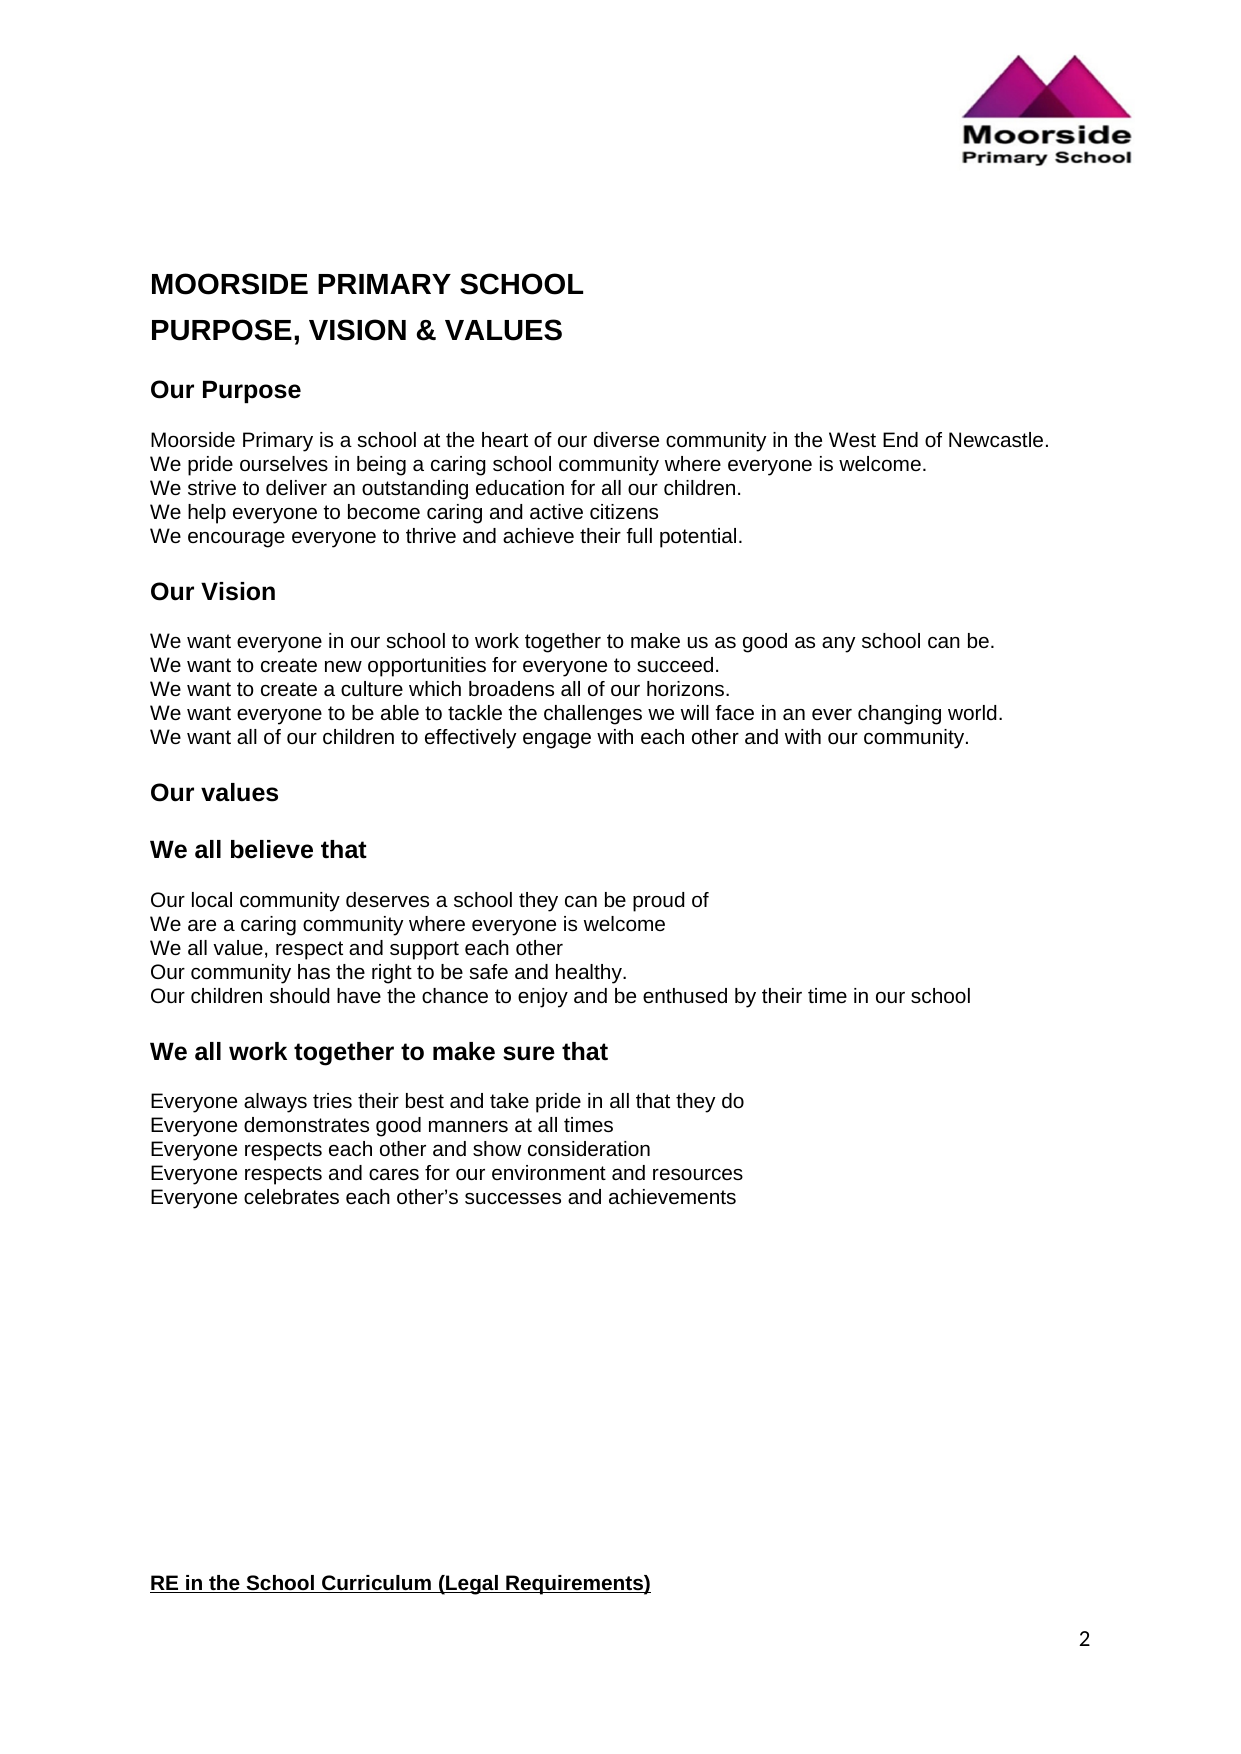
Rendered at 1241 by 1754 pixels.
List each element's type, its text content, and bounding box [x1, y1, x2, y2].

text Our Vision [150, 577, 1090, 605]
text Everyone respects and cares for our environment and resources [150, 1161, 1090, 1185]
text MOORSIDE PRIMARY SCHOOL [150, 267, 1090, 301]
text We want to create a culture which broadens all of our horizons. [150, 677, 1090, 701]
text Our children should have the chance to enjoy and be enthused by their time in our school [150, 984, 1090, 1008]
text Everyone always tries their best and take pride in all that they do [150, 1089, 1090, 1113]
text We pride ourselves in being a caring school community where everyone is welcome. [150, 452, 1090, 476]
text We strive to deliver an outstanding education for all our children. [150, 476, 1090, 500]
text Our local community deserves a school they can be proud of [150, 888, 1090, 912]
text We all work together to make sure that [150, 1037, 1090, 1065]
text Our values [150, 778, 1090, 807]
text Our community has the right to be safe and healthy. [150, 960, 1090, 984]
text We are a caring community where everyone is welcome [150, 912, 1090, 936]
text Our Purpose [150, 375, 1090, 404]
picture [953, 47, 1135, 169]
text We help everyone to become caring and active citizens [150, 500, 1090, 524]
text We all value, respect and support each other [150, 936, 1090, 960]
text RE in the School Curriculum (Legal Requirements) [150, 1571, 1090, 1594]
text PURPOSE, VISION & VALUES [150, 313, 1090, 347]
text Everyone respects each other and show consideration [150, 1137, 1090, 1161]
text We want all of our children to effectively engage with each other and with our community. [150, 725, 1090, 749]
text We want everyone to be able to tackle the challenges we will face in an ever changing world. [150, 701, 1090, 725]
text Everyone demonstrates good manners at all times [150, 1113, 1090, 1137]
text We want everyone in our school to work together to make us as good as any school can be. [150, 629, 1090, 653]
text Everyone celebrates each other’s successes and achievements [150, 1185, 1090, 1209]
text We all believe that [150, 835, 1090, 864]
text Moorside Primary is a school at the heart of our diverse community in the West End of Newcastle. [150, 428, 1090, 452]
text We encourage everyone to thrive and achieve their full potential. [150, 524, 1090, 548]
text We want to create new opportunities for everyone to succeed. [150, 653, 1090, 677]
